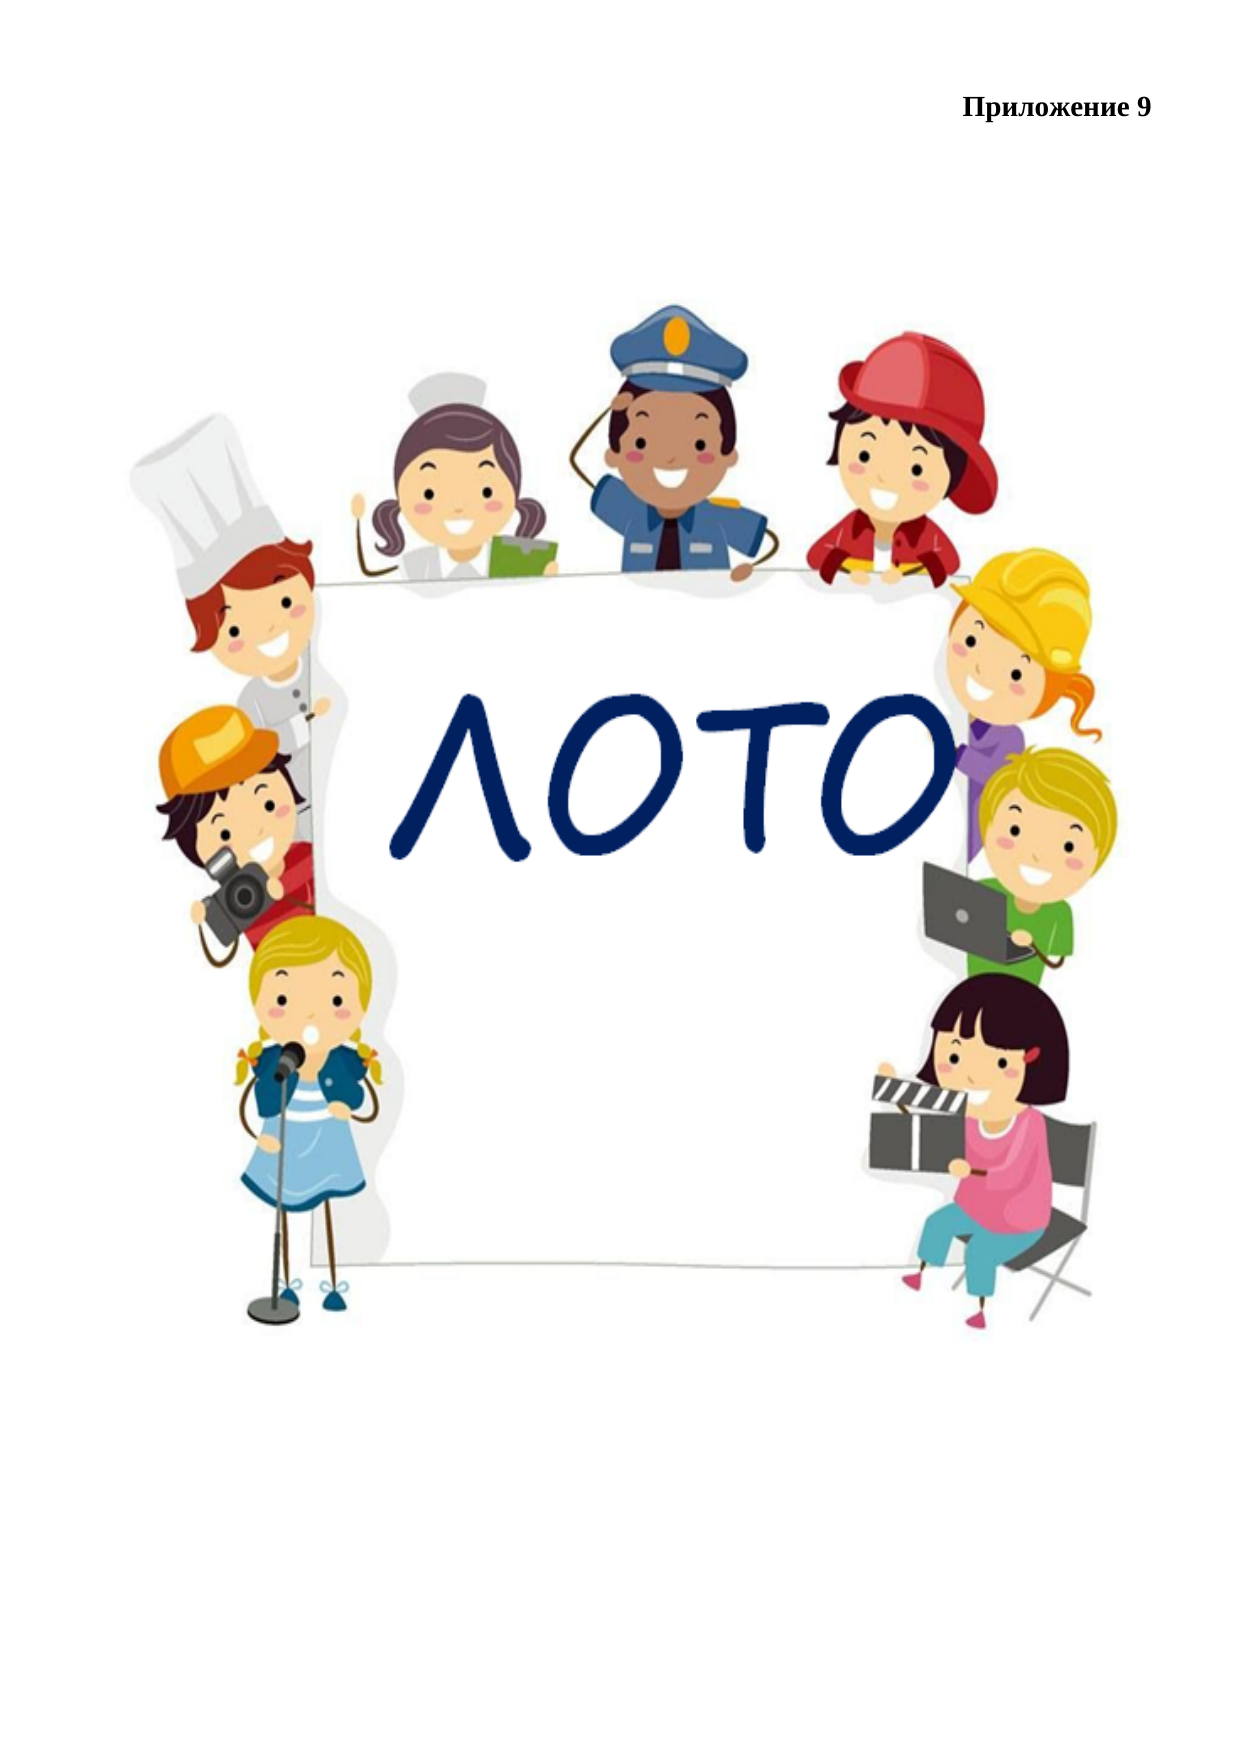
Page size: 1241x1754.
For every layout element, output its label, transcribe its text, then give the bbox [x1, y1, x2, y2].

text Приложение 9 [89, 89, 1152, 122]
picture [88, 254, 1130, 1365]
